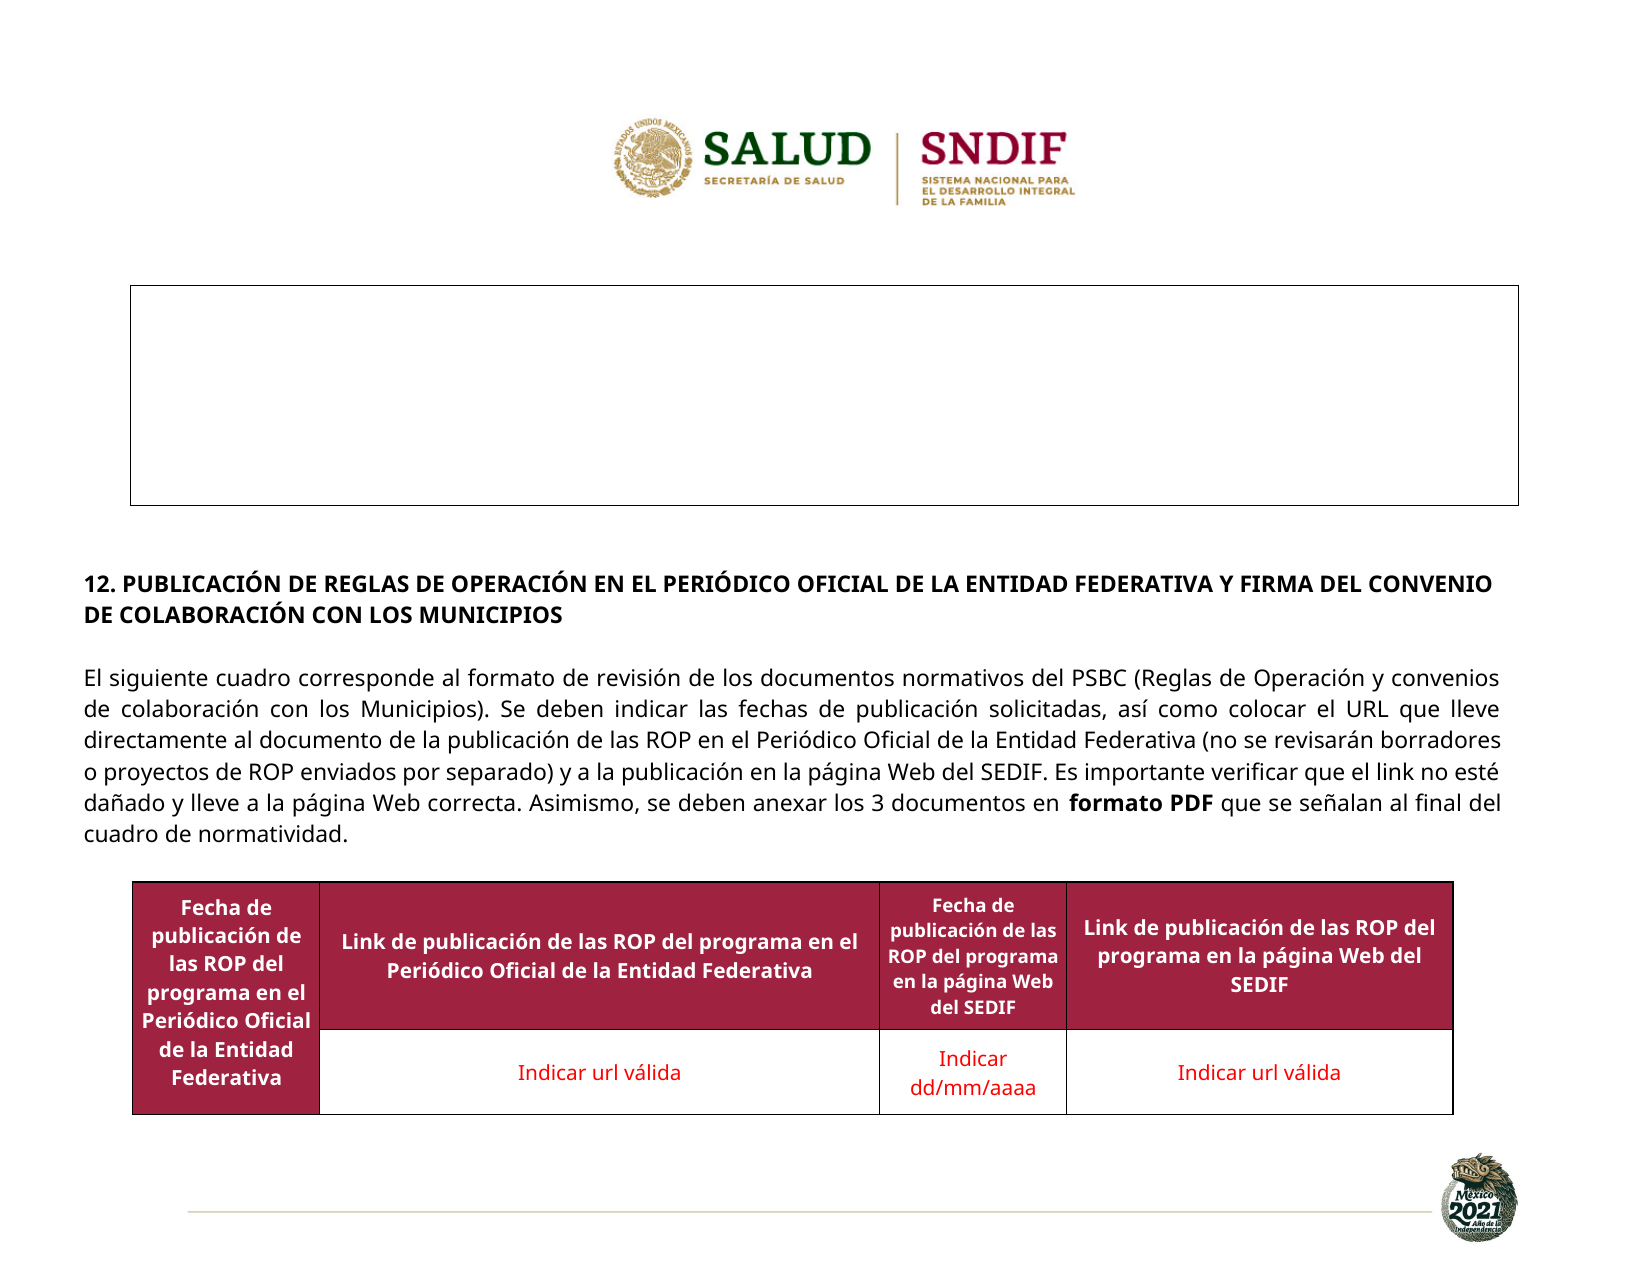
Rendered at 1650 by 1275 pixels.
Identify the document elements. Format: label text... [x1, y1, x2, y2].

text El siguiente cuadro corresponde al formato de revisión de los documentos normativos del PSBC (Reglas de Operación y convenios de colaboración con los Municipios). Se deben indicar las fechas de publicación solicitadas, así como colocar el URL que lleve directamente al documento de la publicación de las ROP en el Periódico Oficial de la Entidad Federativa (no se revisarán borradores o proyectos de ROP enviados por separado) y a la publicación en la página Web del SEDIF. Es importante verificar que el link no esté dañado y lleve a la página Web correcta. Asimismo, se deben anexar los 3 documentos en formato PDF que se señalan al final del cuadro de normatividad. [83, 662, 1502, 849]
table_cell Indicar url válida [1067, 1030, 1452, 1114]
picture [139, 1142, 1559, 1261]
table_cell [131, 286, 1518, 504]
table_cell Indicar url válida [320, 1030, 879, 1114]
table_header Fecha de publicación de las ROP del programa en la página Web del SEDIF [880, 883, 1066, 1029]
table_header Link de publicación de las ROP del programa en el Periódico Oficial de la Entidad Federativa [320, 883, 879, 1029]
picture [178, 0, 1502, 267]
table_cell Indicar dd/mm/aaaa [880, 1030, 1066, 1114]
table_header Fecha de publicación de las ROP del programa en el Periódico Oficial de la Entidad Federativa [133, 883, 319, 1114]
table_header Link de publicación de las ROP del programa en la página Web del SEDIF [1067, 883, 1452, 1029]
text 12. PUBLICACIÓN DE REGLAS DE OPERACIÓN EN EL PERIÓDICO OFICIAL DE LA ENTIDAD FEDERATIVA Y FIRMA DEL CONVENIO DE COLABORACIÓN CON LOS MUNICIPIOS [83, 568, 1502, 631]
